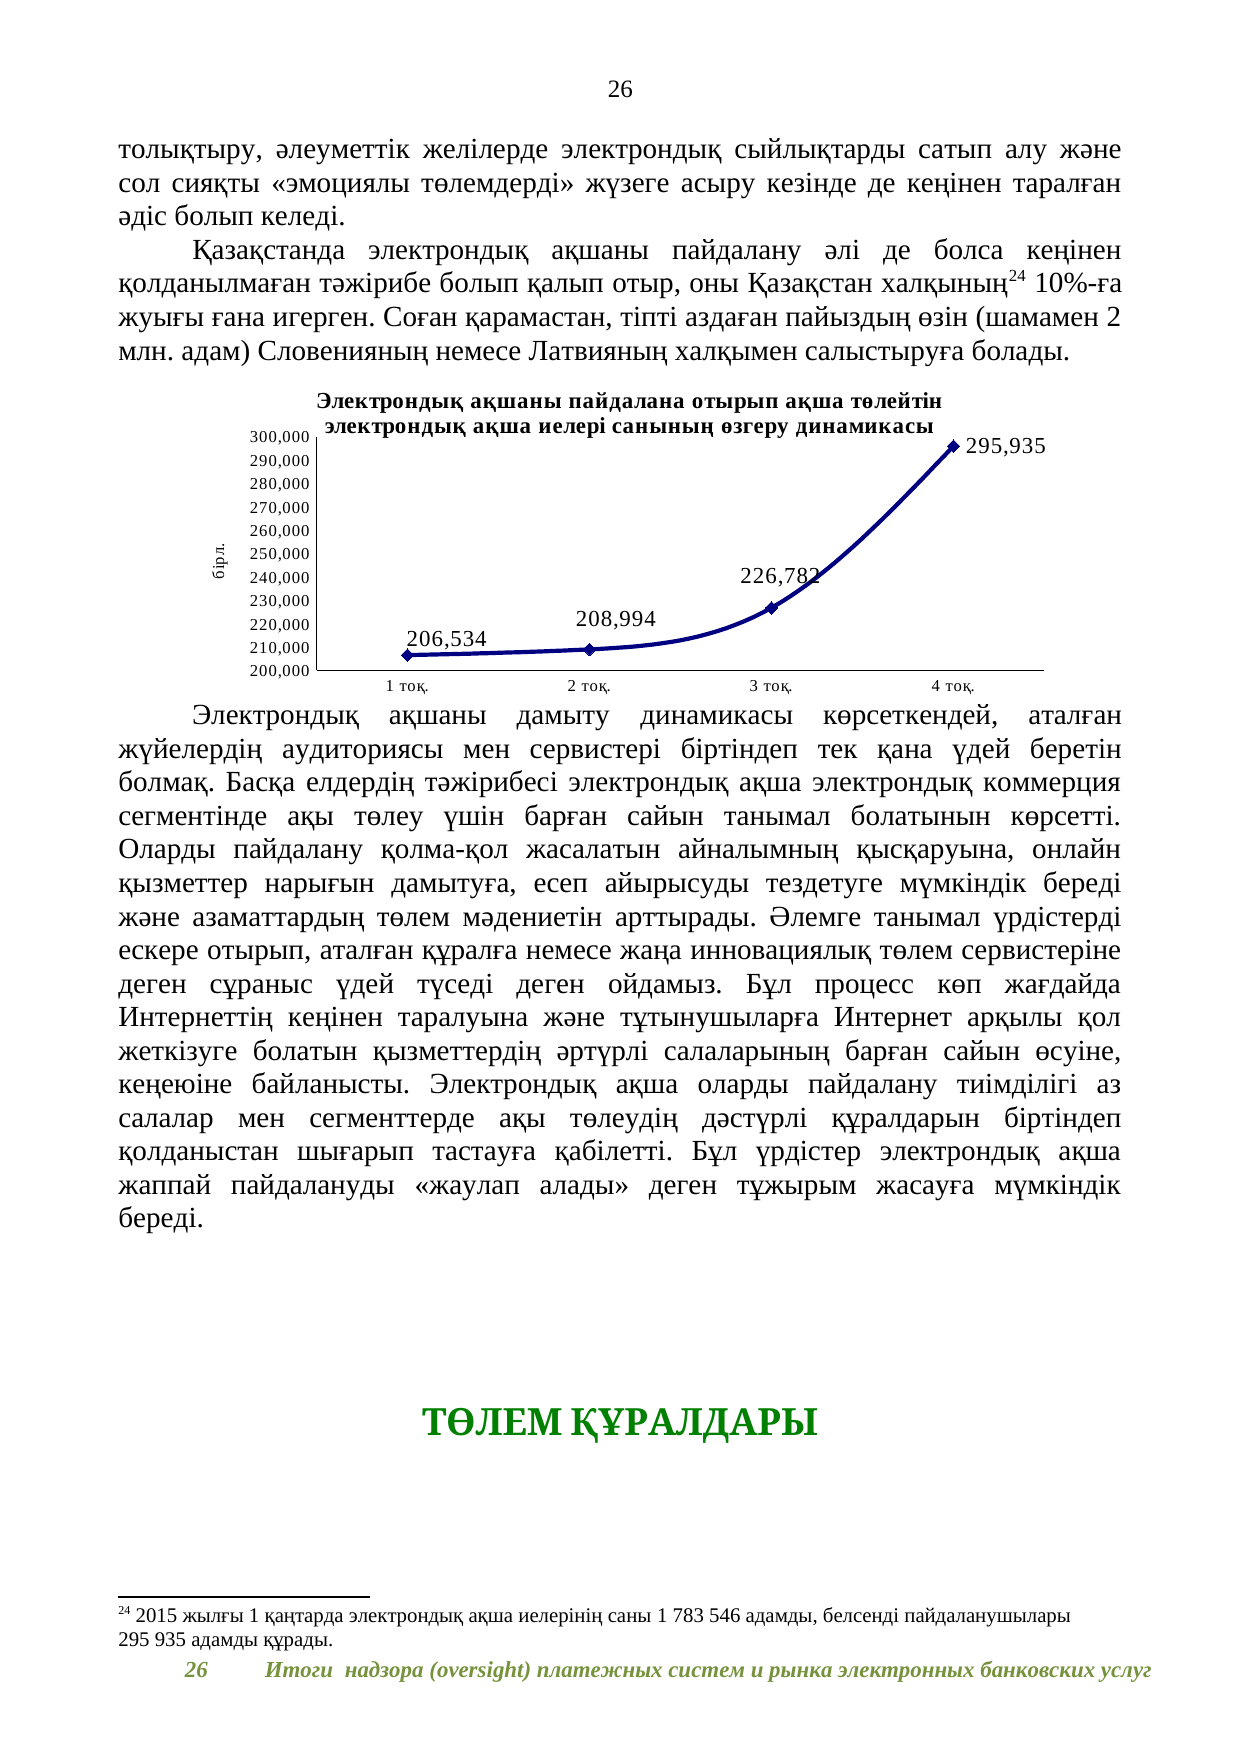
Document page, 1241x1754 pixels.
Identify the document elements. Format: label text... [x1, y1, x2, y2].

text Электрондық ақшаны дамыту динамикасы көрсеткендей, аталған жүйелердің аудиториясы мен сервистері біртіндеп тек қана үдей беретін болмақ. Басқа елдердің тәжірибесі электрондық ақша электрондық коммерция сегментінде ақы төлеу үшін барған сайын танымал болатынын көрсетті. Оларды пайдалану қолма-қол жасалатын айналымның қысқаруына, онлайн қызметтер нарығын дамытуға, есеп айырысуды тездетуге мүмкіндік береді және азаматтардың төлем мәдениетін арттырады. Әлемге танымал үрдістерді ескере отырып, аталған құралға немесе жаңа инновациялық төлем сервистеріне деген сұраныс үдей түседі деген ойдамыз. Бұл процесс көп жағдайда Интернеттің кеңінен таралуына және тұтынушыларға Интернет арқылы қол жеткізуге болатын қызметтердің әртүрлі салаларының барған сайын өсуіне, кеңеюіне байланысты. Электрондық ақша оларды пайдалану тиімділігі аз салалар мен сегменттерде ақы төлеудің дәстүрлі құралдарын біртіндеп қолданыстан шығарып тастауға қабілетті. Бұл үрдістер электрондық ақша жаппай пайдалануды «жаулап алады» деген тұжырым жасауға мүмкіндік береді. [118, 697, 1122, 1234]
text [118, 131, 1122, 232]
text Қазақстанда электрондық ақшаны пайдалану әлі де болса кеңінен қолданылмаған тәжірибе болып қалып отыр, оны Қазақстан халқының 10%-ға жуығы ғана игерген. Соған қарамастан, тіпті аздаған пайыздың өзін (шамамен 2 млн. адам) Словенияның немесе Латвияның халқымен салыстыруға болады. [118, 232, 1122, 366]
subtitle ТӨЛЕМ ҚҰРАЛДАРЫ [118, 1402, 1122, 1445]
